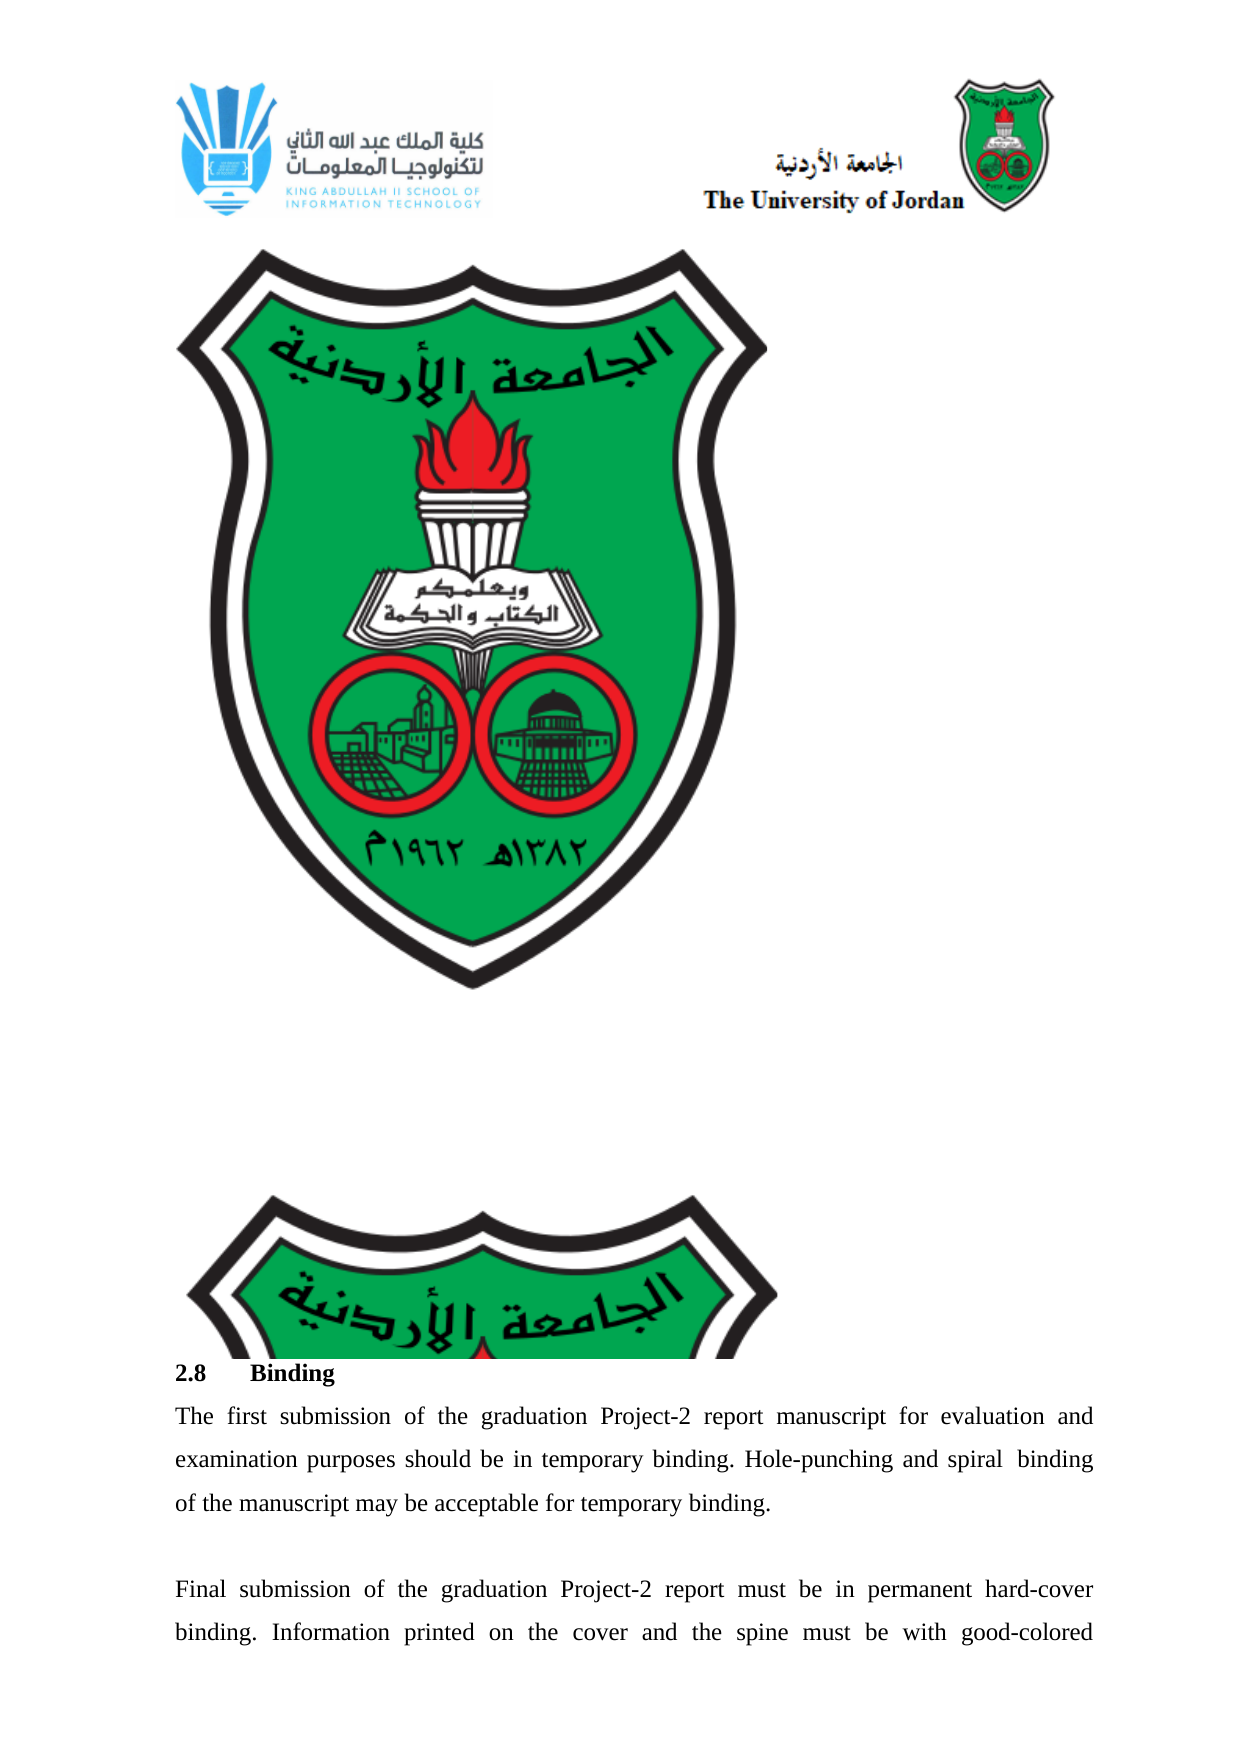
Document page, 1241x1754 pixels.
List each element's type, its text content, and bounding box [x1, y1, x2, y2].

picture [175, 80, 493, 218]
picture [185, 1191, 778, 1359]
picture [175, 245, 768, 996]
text Final submission of the graduation Project-2 report must be in permanent hard-cover binding. Information printed on the cover and the spine must be with good-colored letters of between 18 and 24 point size. The color of the cover must be BLACK. [175, 1574, 1094, 1646]
text The first submission of the graduation Project-2 report manuscript for evaluation and examination purposes should be in temporary binding. Hole-punching and spiral binding of the manuscript may be acceptable for temporary binding. [175, 1401, 1094, 1516]
list Binding [175, 1358, 1105, 1387]
picture [699, 75, 1058, 218]
